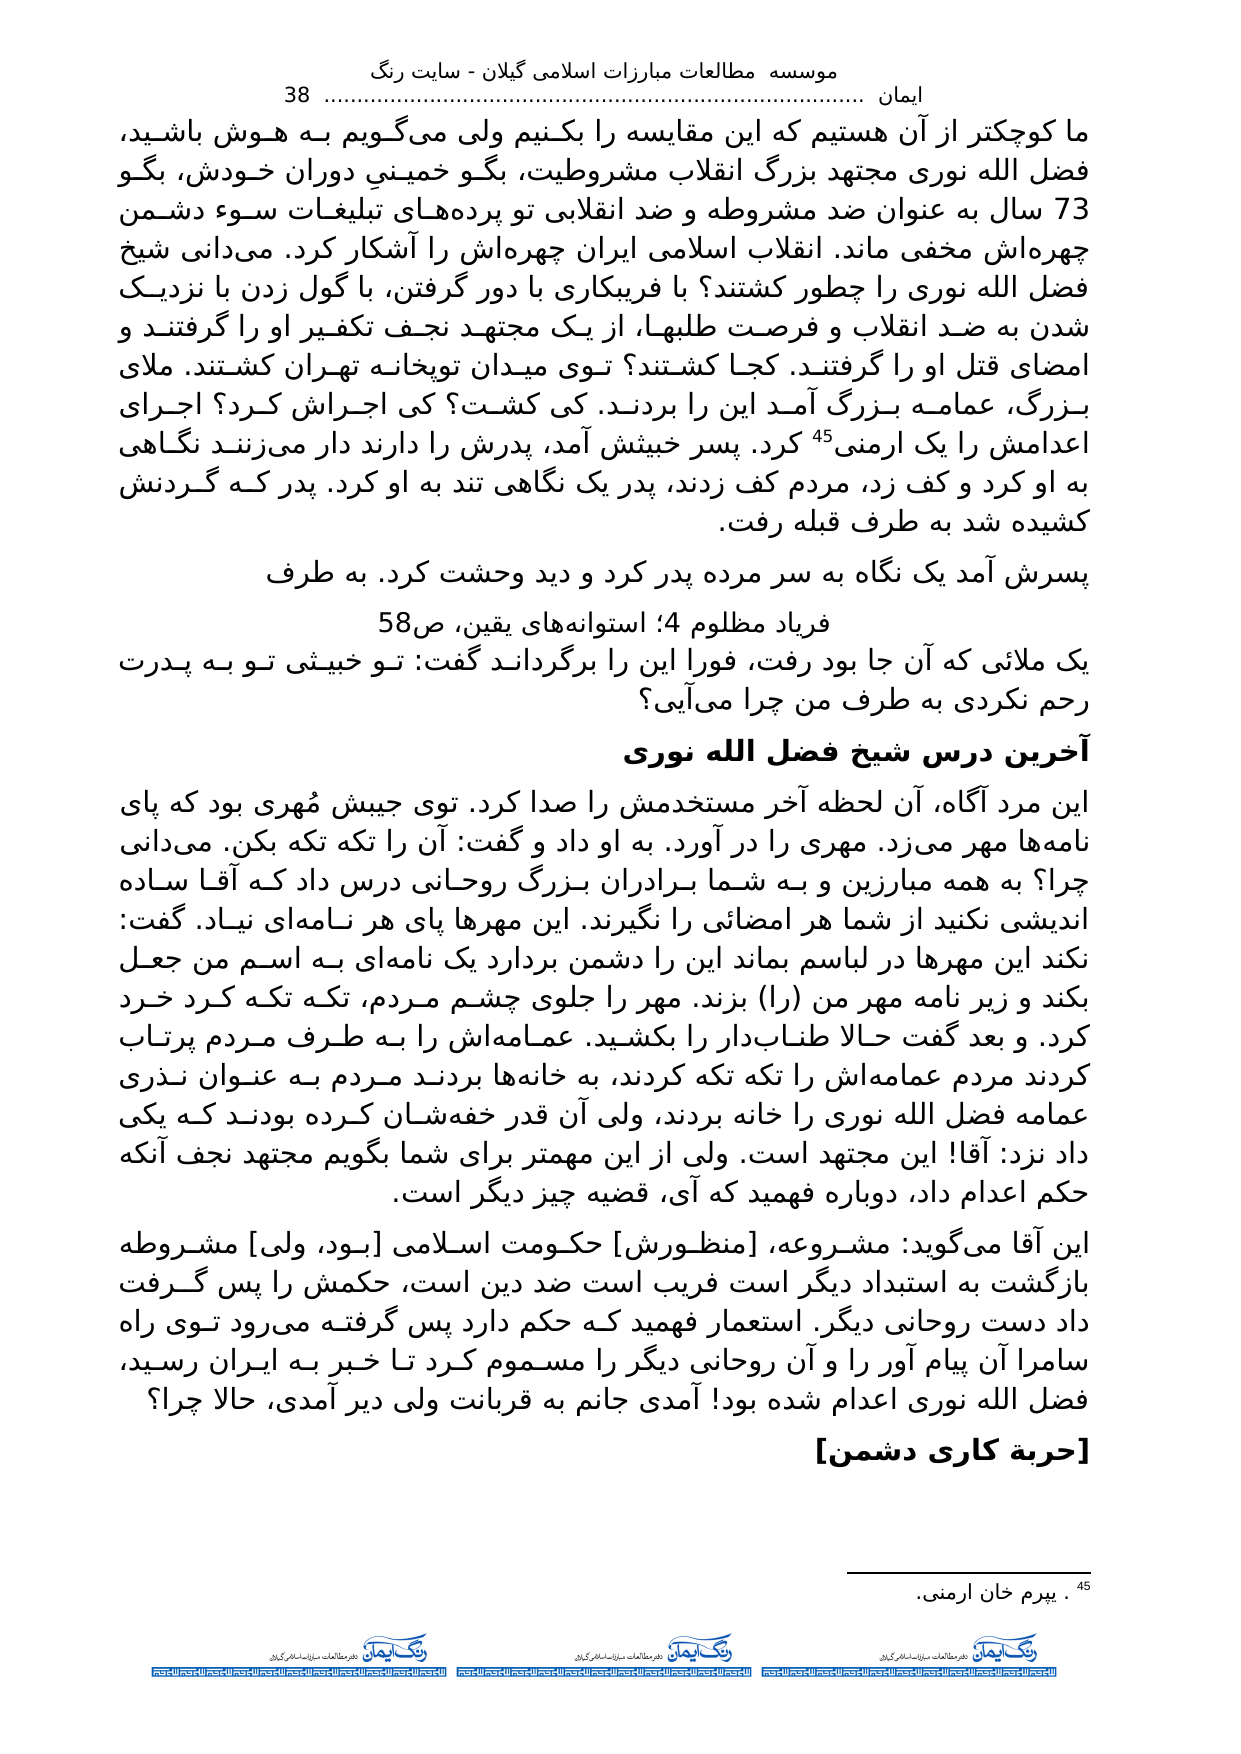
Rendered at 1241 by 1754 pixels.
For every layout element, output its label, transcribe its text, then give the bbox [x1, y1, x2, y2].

text این مرد آگاه، آن لحظه آخر مستخدمش را صدا کرد. توی جیبش مُهری بود که پای نامه‌ها مهر می‌زد. مهری را در آورد. به او داد و گفت: آن را تکه تکه بکن. می‌دانی چرا؟ به همه مبارزین و به شما برادران بزرگ روحانی درس داد که آقا ساده اندیشی نکنید از شما هر امضائی را نگیرند. این مهرها پای هر نامه‌ای نیاد. گفت: نکند این مهرها در لباسم بماند این را دشمن بردارد یک نامه‌ای به اسم من جعل بکند و زیر نامه مهر من (را) بزند. مهر را جلوی چشم مردم، تکه تکه کرد خرد کرد. و بعد گفت حالا طناب‌دار را بکشید. عمامه‌اش را به طرف مردم پرتاب کردند مردم عمامه‌اش را تکه تکه کردند، به خانه‌ها بردند مردم به عنوان نذری عمامه فضل الله نوری را خانه بردند، ولی آن قدر خفه‌شان کرده بودند که یکی داد نزد: آقا! این مجتهد است. ولی از این مهمتر برای شما بگویم مجتهد نجف آنکه حکم اعدام داد، دوباره فهمید که آی، قضیه چیز دیگر است. [118, 785, 1090, 1209]
text ما کوچکتر از آن هستیم که این مقایسه را بکنیم ولی می‌گویم به هوش باشید، فضل الله نوری مجتهد بزرگ انقلاب مشروطیت، بگو خمینیِ دوران خودش، بگو 73 سال به عنوان ضد مشروطه و ضد انقلابی تو پرده‌های تبلیغات سوء دشمن چهره‌اش مخفی ماند. انقلاب اسلامی ایران چهره‌اش را آشکار کرد. می‌دانی شیخ فضل الله نوری را چطور کشتند؟ با فریبکاری با دور گرفتن، با گول زدن با نزدیک شدن به ضد انقلاب و فرصت طلبها، از یک مجتهد نجف تکفیر او را گرفتند و امضای قتل او را گرفتند. کجا کشتند؟ توی میدان توپخانه تهران کشتند. ملای بزرگ، عمامه بزرگ آمد این را بردند. کی کشت؟ کی اجراش کرد؟ اجرای اعدامش را یک ارمنی کرد. پسر خبیثش آمد، پدرش را دارند دار می‌زنند نگاهی به او کرد و کف زد، مردم کف زدند، پدر یک نگاهی تند به او کرد. پدر که گردنش کشیده شد به طرف قبله رفت. [118, 115, 1090, 538]
text [حربة کاری دشمن] [118, 1434, 1090, 1468]
text فریاد مظلوم 4؛ استوانه‌های یقین، ص58 [118, 607, 1090, 639]
text آخرین درس شیخ فضل الله نوری [118, 734, 1090, 768]
text این آقا می‌گوید: مشروعه، [منظورش] حکومت اسلامی [بود، ولی] مشروطه بازگشت به استبداد دیگر است فریب است ضد دین است، حکمش را پس گرفت داد دست روحانی دیگر. استعمار فهمید که حکم دارد پس گرفته می‌رود توی راه سامرا آن پیام آور را و آن روحانی دیگر را مسموم کرد تا خبر به ایران رسید، فضل الله نوری اعدام شده بود! آمدی جانم به قربانت ولی دیر آمدی، حالا چرا؟ [118, 1226, 1090, 1416]
text پسرش آمد یک نگاه به سر مرده پدر کرد و دید وحشت کرد. به طرف [118, 556, 1090, 590]
picture [146, 1626, 1062, 1681]
text یک ملائی که آن جا بود رفت، فورا این را برگرداند گفت: تو خبیثی تو به پدرت رحم نکردی به طرف من چرا می‌آیی؟ [118, 643, 1090, 716]
